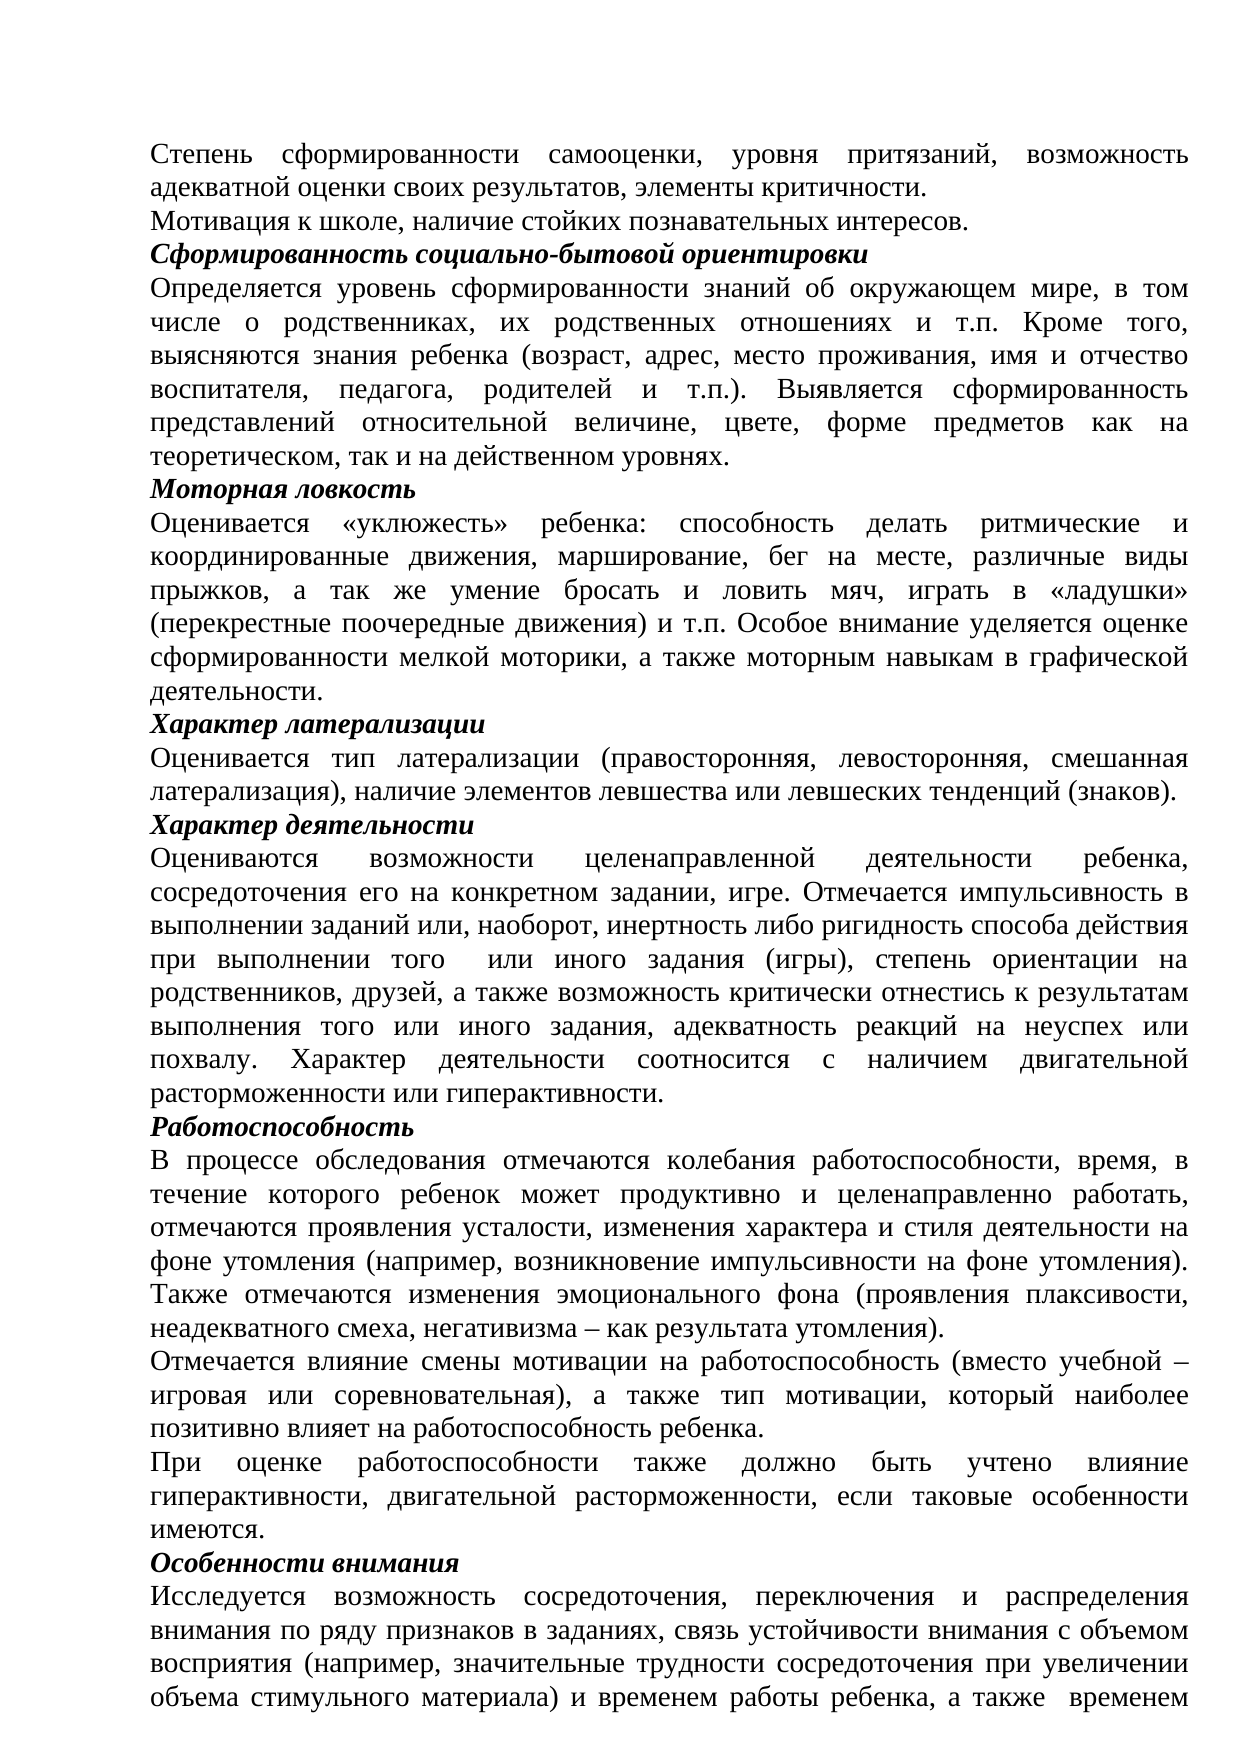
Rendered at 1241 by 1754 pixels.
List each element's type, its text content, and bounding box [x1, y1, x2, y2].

text Оцениваются возможности целенаправленной деятельности ребенка, сосредоточения его на конкретном задании, игре. Отмечается импульсивность в выполнении заданий или, наоборот, инертность либо ригидность способа действия при выполнении того или иного задания (игры), степень ориентации на родственников, друзей, а также возможность критически отнестись к результатам выполнения того или иного задания, адекватность реакций на неуспех или похвалу. Характер деятельности соотносится с наличием двигательной расторможенности или гиперактивности. [150, 840, 1189, 1109]
text Сформированность социально-бытовой ориентировки [150, 237, 1189, 270]
text Характер деятельности [150, 807, 1189, 840]
text Особенности внимания [150, 1545, 1189, 1578]
text В процессе обследования отмечаются колебания работоспособности, время, в течение которого ребенок может продуктивно и целенаправленно работать, отмечаются проявления усталости, изменения характера и стиля деятельности на фоне утомления (например, возникновение импульсивности на фоне утомления). Также отмечаются изменения эмоционального фона (проявления плаксивости, неадекватного смеха, негативизма – как результата утомления). [150, 1142, 1189, 1343]
text Оценивается тип латерализации (правосторонняя, левосторонняя, смешанная латерализация), наличие элементов левшества или левшеских тенденций (знаков). [150, 740, 1189, 807]
text Степень сформированности самооценки, уровня притязаний, возможность адекватной оценки своих результатов, элементы критичности. [150, 136, 1189, 203]
text Мотивация к школе, наличие стойких познавательных интересов. [150, 203, 1189, 237]
text Моторная ловкость [150, 471, 1189, 505]
text При оценке работоспособности также должно быть учтено влияние гиперактивности, двигательной расторможенности, если таковые особенности имеются. [150, 1444, 1189, 1545]
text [150, 1578, 1189, 1712]
text Отмечается влияние смены мотивации на работоспособность (вместо учебной – игровая или соревновательная), а также тип мотивации, который наиболее позитивно влияет на работоспособность ребенка. [150, 1343, 1189, 1444]
text Работоспособность [150, 1109, 1189, 1142]
text Определяется уровень сформированности знаний об окружающем мире, в том числе о родственниках, их родственных отношениях и т.п. Кроме того, выясняются знания ребенка (возраст, адрес, место проживания, имя и отчество воспитателя, педагога, родителей и т.п.). Выявляется сформированность представлений относительной величине, цвете, форме предметов как на теоретическом, так и на действенном уровнях. [150, 270, 1189, 471]
text Оценивается «уклюжесть» ребенка: способность делать ритмические и координированные движения, марширование, бег на месте, различные виды прыжков, а так же умение бросать и ловить мяч, играть в «ладушки» (перекрестные поочередные движения) и т.п. Особое внимание уделяется оценке сформированности мелкой моторики, а также моторным навыкам в графической деятельности. [150, 505, 1189, 706]
text Характер латерализации [150, 706, 1189, 740]
